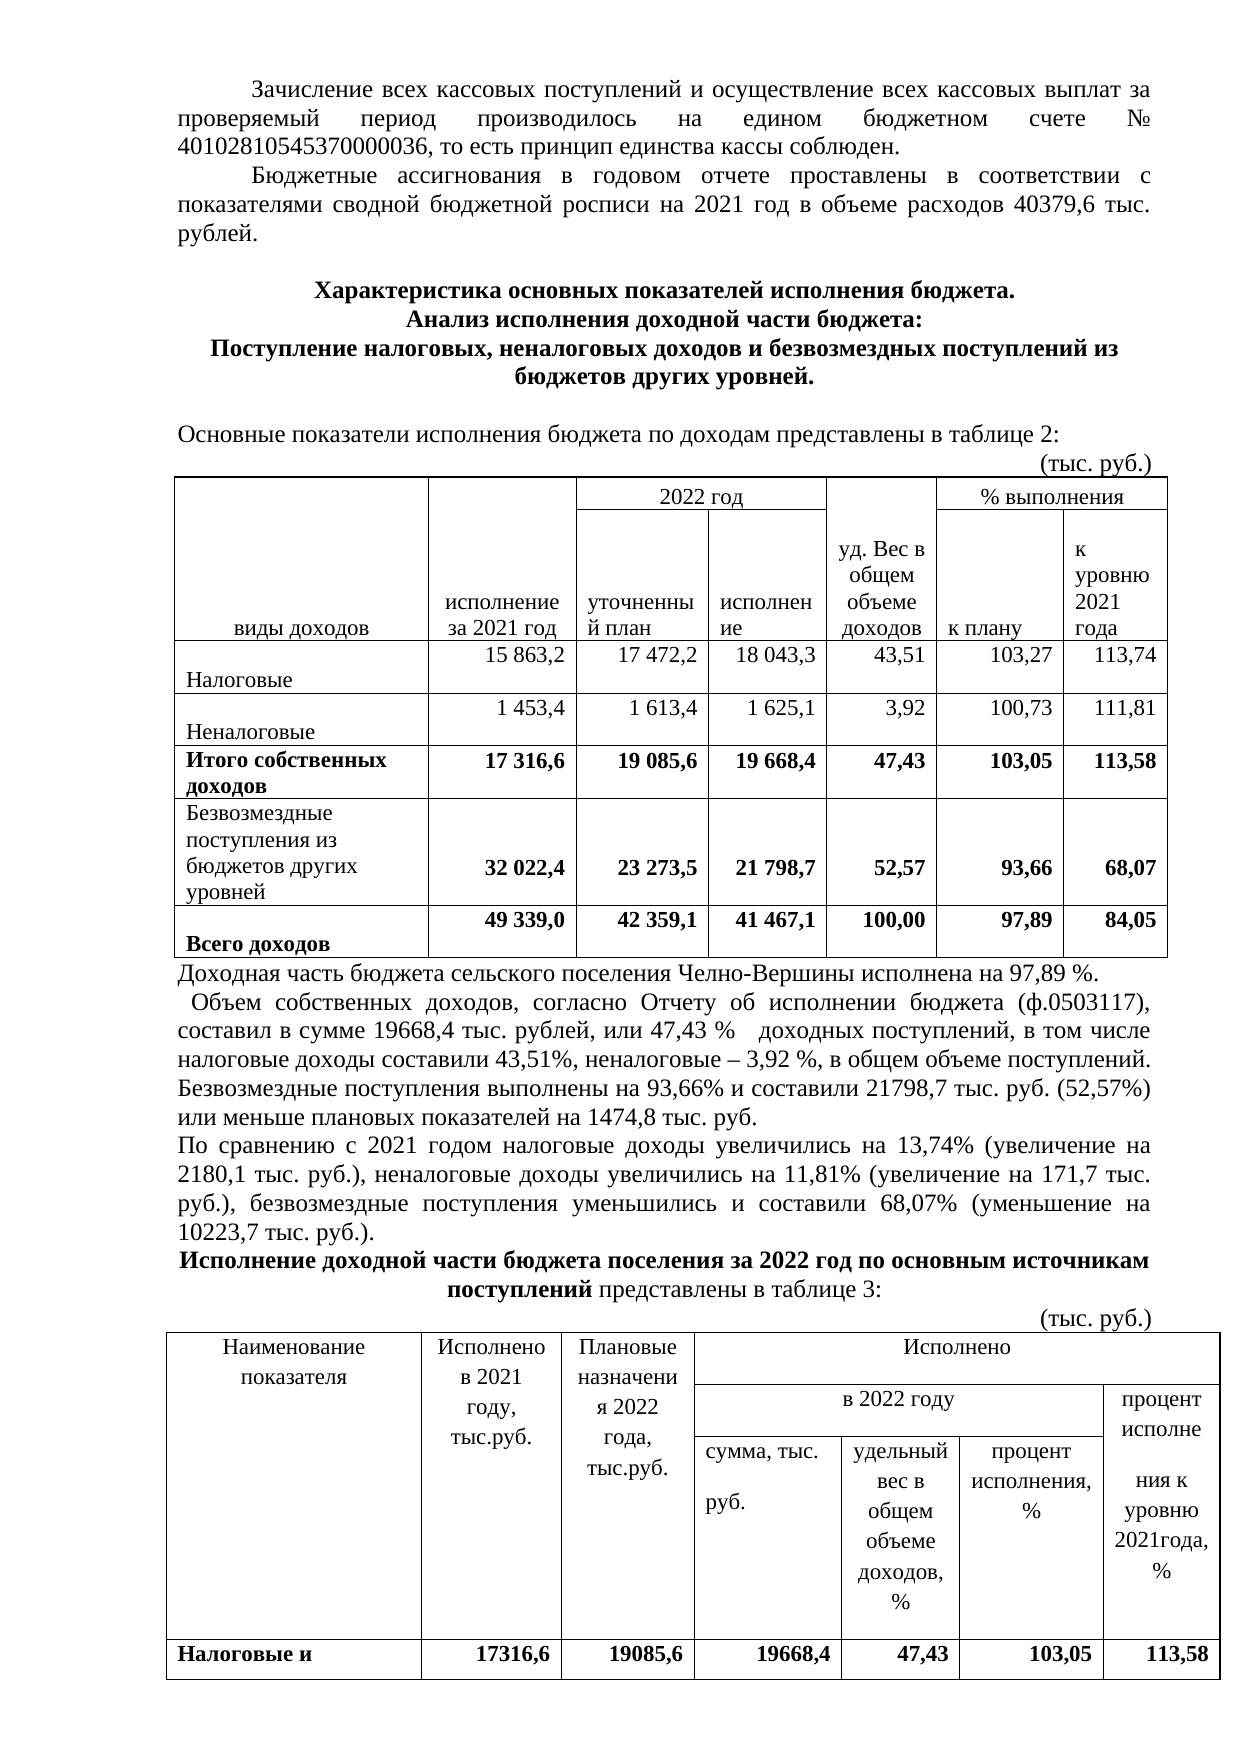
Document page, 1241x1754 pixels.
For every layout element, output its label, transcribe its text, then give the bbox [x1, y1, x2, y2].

table_cell 17 472,2 [577, 641, 708, 692]
text Зачисление всех кассовых поступлений и осуществление всех кассовых выплат за проверяемый период производилось на едином бюджетном счете № 40102810545370000036, то есть принцип единства кассы соблюден. [177, 74, 1152, 160]
table_cell удельный вес в общем объеме доходов, % [842, 1437, 959, 1639]
table_header Плановые назначения 2022 года, тыс.руб. [562, 1333, 694, 1639]
table_cell 103,05 [937, 746, 1063, 798]
table_cell процент исполне ния к уровню 2021года, % [1104, 1385, 1219, 1639]
table_cell 19085,6 [562, 1640, 694, 1679]
text Доходная часть бюджета сельского поселения Челно-Вершины исполнена на 97,89 %. [177, 958, 1152, 987]
table_header Исполнено [695, 1333, 1219, 1384]
table_cell 100,00 [827, 906, 936, 957]
table_cell 43,51 [827, 641, 936, 692]
table_cell к плану [937, 510, 1063, 640]
table_cell 15 863,2 [429, 641, 576, 692]
table_cell 52,57 [827, 799, 936, 905]
text По сравнению с 2021 годом налоговые доходы увеличились на 13,74% (увеличение на 2180,1 тыс. руб.), неналоговые доходы увеличились на 11,81% (увеличение на 171,7 тыс. руб.), безвозмездные поступления уменьшились и составили 68,07% (уменьшение на 10223,7 тыс. руб.). [177, 1130, 1152, 1245]
table_cell 18 043,3 [709, 641, 826, 692]
table_header Исполнено в 2021 году, тыс.руб. [422, 1333, 561, 1639]
table_cell 103,05 [960, 1640, 1103, 1679]
table_cell 47,43 [842, 1640, 959, 1679]
table_cell 49 339,0 [429, 906, 576, 957]
text Безвозмездные поступления выполнены на 93,66% и составили 21798,7 тыс. руб. (52,57%) или меньше плановых показателей на 1474,8 тыс. руб. [177, 1073, 1152, 1130]
table_cell исполнение [709, 510, 826, 640]
table_cell 1 625,1 [709, 694, 826, 744]
table_cell 19668,4 [695, 1640, 841, 1679]
text Анализ исполнения доходной части бюджета: [177, 304, 1152, 333]
table_cell 100,73 [937, 694, 1063, 744]
table_cell 17 316,6 [429, 746, 576, 798]
table_cell 113,58 [1064, 746, 1167, 798]
table_cell 1 453,4 [429, 694, 576, 744]
text Поступление налоговых, неналоговых доходов и безвозмездных поступлений из бюджетов других уровней. [177, 333, 1152, 390]
text (тыс. руб.) [177, 448, 1152, 476]
table_cell 113,58 [1104, 1640, 1219, 1679]
table_cell 93,66 [937, 799, 1063, 905]
table_header уд. Вес в общем объеме доходов [827, 478, 936, 640]
text Бюджетные ассигнования в годовом отчете проставлены в соответствии с показателями сводной бюджетной росписи на 2021 год в объеме расходов 40379,6 тыс. рублей. [177, 160, 1152, 246]
table_cell 3,92 [827, 694, 936, 744]
table_cell процент исполнения, % [960, 1437, 1103, 1639]
table_cell Итого собственных доходов [175, 746, 428, 798]
table_cell к уровню 2021 года [1064, 510, 1167, 640]
table_cell 113,74 [1064, 641, 1167, 692]
table_header исполнение за 2021 год [429, 478, 576, 640]
table_cell 97,89 [937, 906, 1063, 957]
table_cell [167, 1640, 421, 1679]
text Характеристика основных показателей исполнения бюджета. [177, 275, 1152, 304]
text (тыс. руб.) [177, 1303, 1152, 1332]
table_cell 19 668,4 [709, 746, 826, 798]
table_cell 19 085,6 [577, 746, 708, 798]
table_cell 32 022,4 [429, 799, 576, 905]
table_cell уточненный план [577, 510, 708, 640]
table_cell 47,43 [827, 746, 936, 798]
table_cell 23 273,5 [577, 799, 708, 905]
table_cell Неналоговые [175, 694, 428, 744]
table_cell 41 467,1 [709, 906, 826, 957]
table_header виды доходов [175, 478, 428, 640]
text Объем собственных доходов, согласно Отчету об исполнении бюджета (ф.0503117), составил в сумме 19668,4 тыс. рублей, или 47,43 % доходных поступлений, в том числе налоговые доходы составили 43,51%, неналоговые – 3,92 %, в общем объеме поступлений. [177, 987, 1152, 1073]
table_header % выполнения [937, 478, 1167, 509]
table_cell 68,07 [1064, 799, 1167, 905]
table_cell сумма, тыс. руб. [695, 1437, 841, 1639]
table_cell 1 613,4 [577, 694, 708, 744]
table_cell в 2022 году [695, 1385, 1103, 1436]
text Исполнение доходной части бюджета поселения за 2022 год по основным источникам поступлений представлены в таблице 3: [177, 1245, 1152, 1303]
table_cell 84,05 [1064, 906, 1167, 957]
table_cell 111,81 [1064, 694, 1167, 744]
table_cell 42 359,1 [577, 906, 708, 957]
table_cell Безвозмездные поступления из бюджетов других уровней [175, 799, 428, 905]
table_cell 103,27 [937, 641, 1063, 692]
table_header 2022 год [577, 478, 826, 509]
table_cell Налоговые [175, 641, 428, 692]
text Основные показатели исполнения бюджета по доходам представлены в таблице 2: [177, 419, 1152, 448]
table_cell 21 798,7 [709, 799, 826, 905]
table_cell 17316,6 [422, 1640, 561, 1679]
table_header Наименование показателя [167, 1333, 421, 1639]
table_cell Всего доходов [175, 906, 428, 957]
